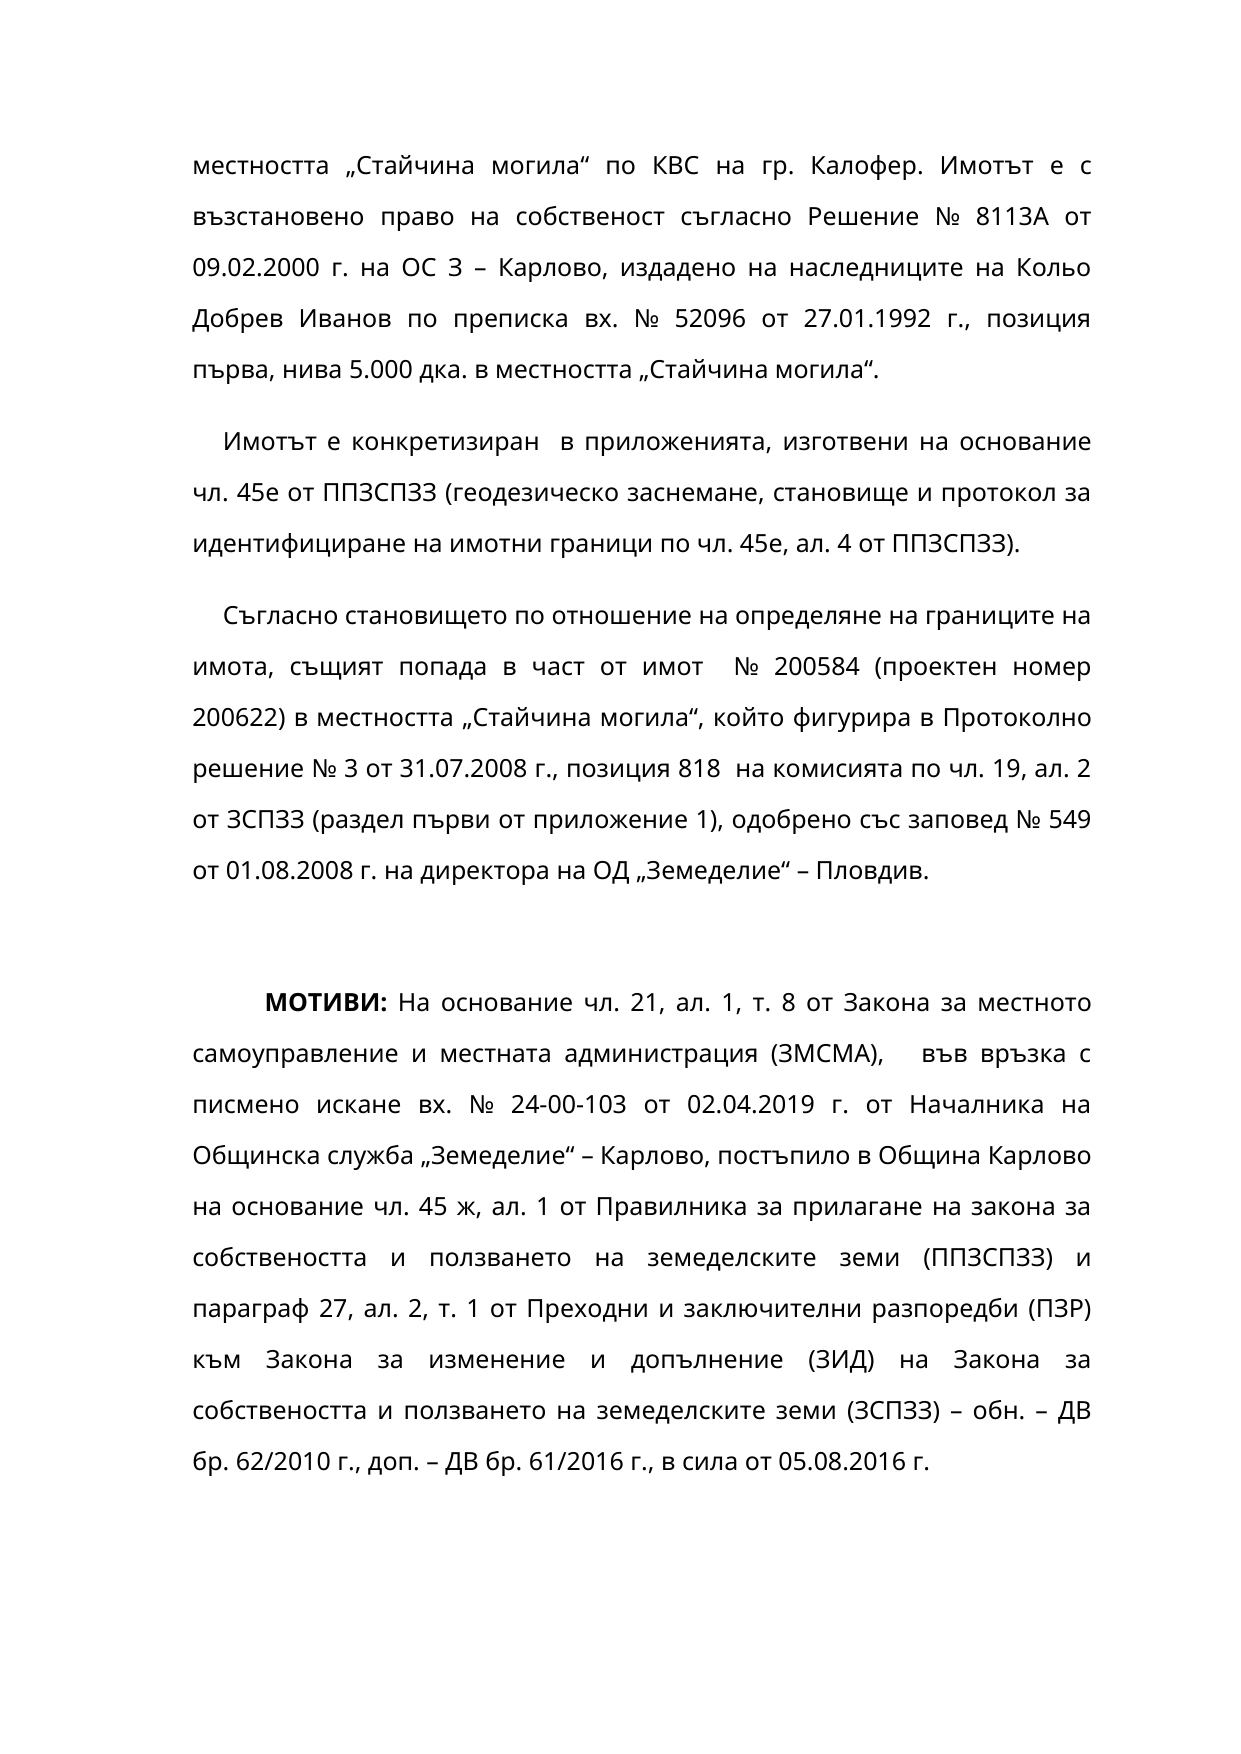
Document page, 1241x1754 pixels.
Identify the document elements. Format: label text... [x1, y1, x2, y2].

text Съгласно становището по отношение на определяне на границите на имота, същият попада в част от имот № 200584 (проектен номер 200622) в местността „Стайчина могила“, който фигурира в Протоколно решение № 3 от 31.07.2008 г., позиция 818 на комисията по чл. 19, ал. 2 от ЗСПЗЗ (раздел първи от приложение 1), одобрено със заповед № 549 от 01.08.2008 г. на директора на ОД „Земеделие“ – Пловдив. [192, 598, 1093, 887]
text МОТИВИ: На основание чл. 21, ал. 1, т. 8 от Закона за местното самоуправление и местната администрация (ЗМСМА), във връзка с писмено искане вх. № 24-00-103 от 02.04.2019 г. от Началника на Общинска служба „Земеделие“ – Карлово, постъпило в Община Карлово на основание чл. 45 ж, ал. 1 от Правилника за прилагане на закона за собствеността и ползването на земеделските земи (ППЗСПЗЗ) и параграф 27, ал. 2, т. 1 от Преходни и заключителни разпоредби (ПЗР) към Закона за изменение и допълнение (ЗИД) на Закона за собствеността и ползването на земеделските земи (ЗСПЗЗ) – обн. – ДВ бр. 62/2010 г., доп. – ДВ бр. 61/2016 г., в сила от 05.08.2016 г. [148, 985, 1093, 1478]
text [192, 148, 1093, 386]
text Имотът е конкретизиран в приложенията, изготвени на основание чл. 45е от ППЗСПЗЗ (геодезическо заснемане, становище и протокол за идентифициране на имотни граници по чл. 45е, ал. 4 от ППЗСПЗЗ). [192, 424, 1093, 560]
